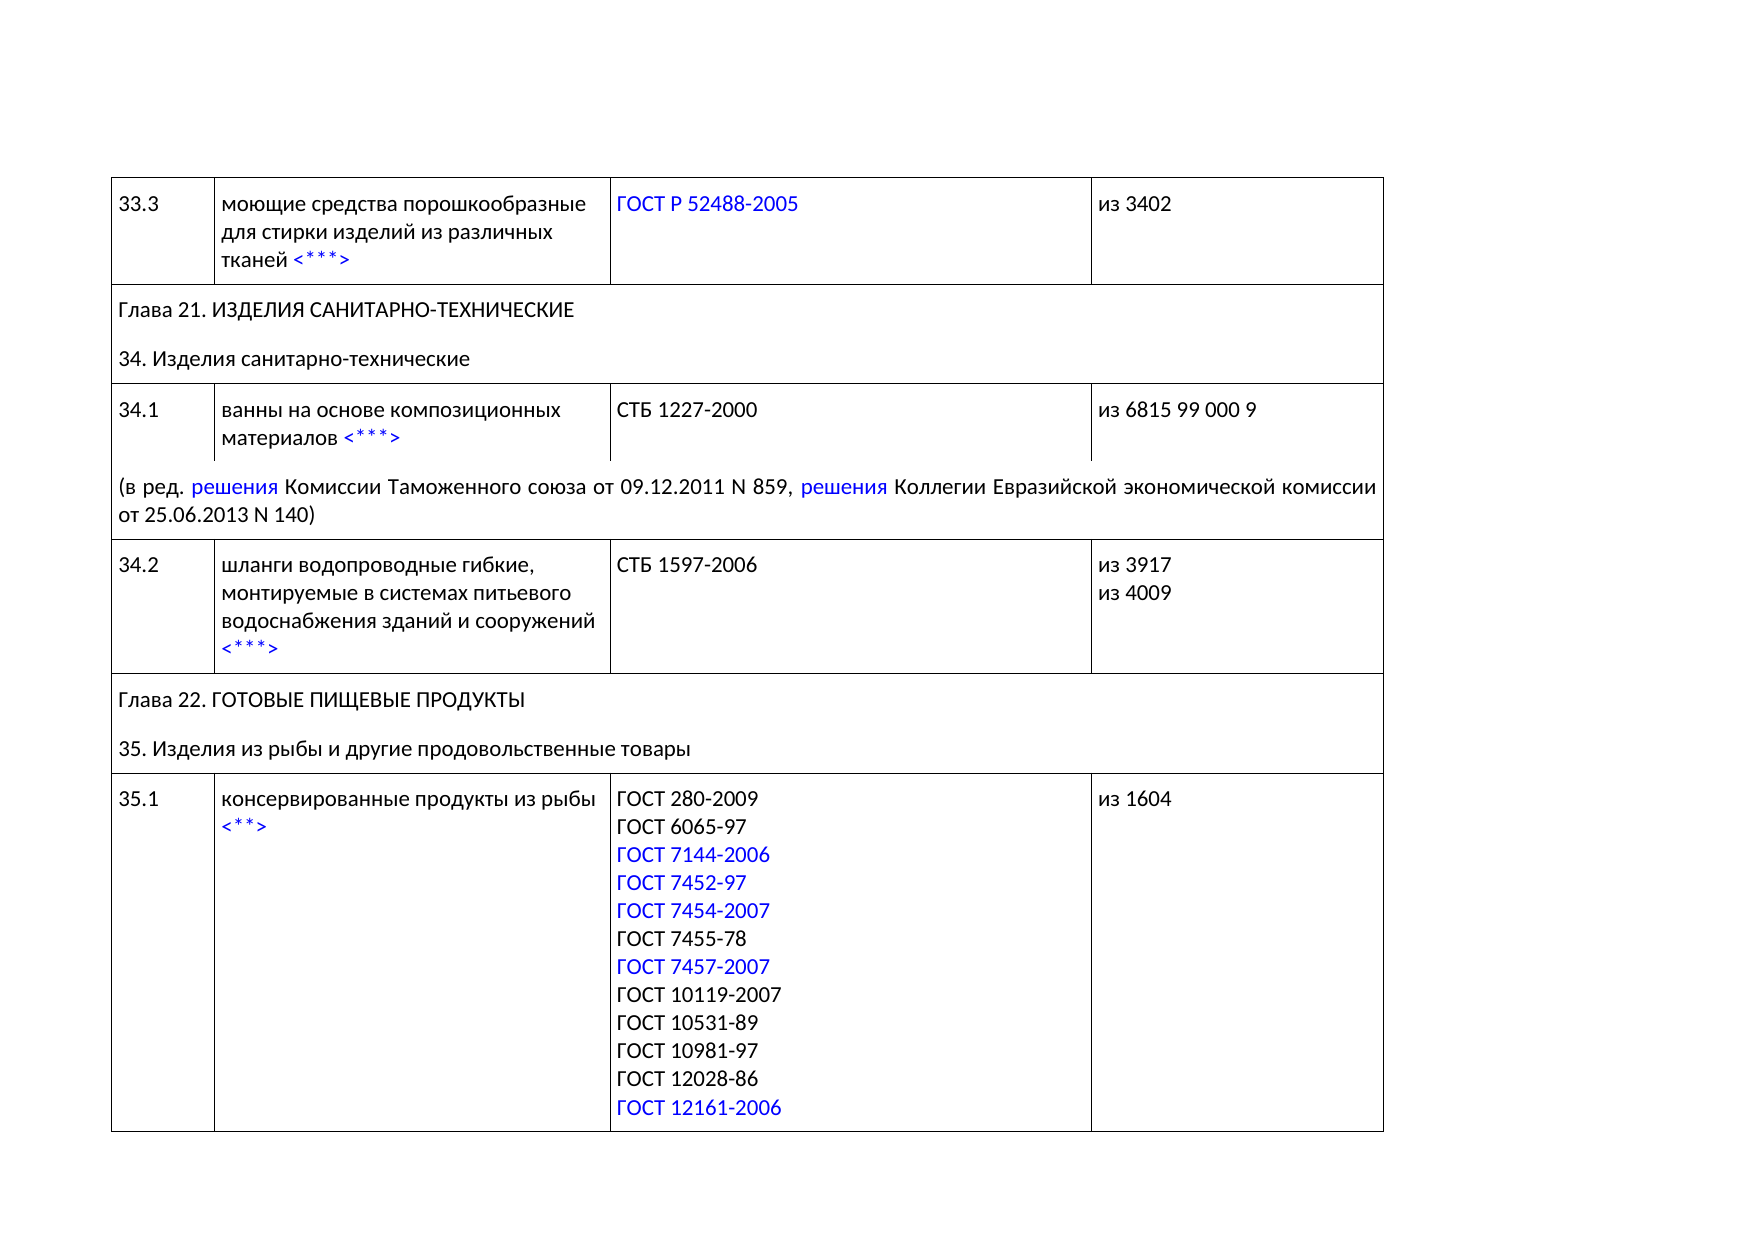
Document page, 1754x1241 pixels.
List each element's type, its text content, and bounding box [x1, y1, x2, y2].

table_cell Глава 22. ГОТОВЫЕ ПИЩЕВЫЕ ПРОДУКТЫ [112, 674, 1383, 723]
table_cell шланги водопроводные гибкие, монтируемые в системах питьевого водоснабжения зданий и сооружений <***> [215, 540, 610, 673]
table_cell 35. Изделия из рыбы и другие продовольственные товары [112, 724, 1383, 773]
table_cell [611, 774, 1091, 1131]
table_cell 35.1 [112, 774, 214, 1131]
table_cell 34. Изделия санитарно-технические [112, 334, 1383, 383]
table_cell ГОСТ Р 52488-2005 [611, 178, 1091, 283]
table_cell из 3402 [1092, 178, 1383, 283]
table_cell из 6815 99 000 9 [1092, 384, 1383, 461]
table_cell ванны на основе композиционных материалов <***> [215, 384, 610, 461]
table_cell Глава 21. ИЗДЕЛИЯ САНИТАРНО-ТЕХНИЧЕСКИЕ [112, 285, 1383, 334]
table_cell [215, 774, 610, 1131]
table_cell 34.1 [112, 384, 214, 461]
table_cell СТБ 1227-2000 [611, 384, 1091, 461]
table_cell СТБ 1597-2006 [611, 540, 1091, 673]
table_cell 34.2 [112, 540, 214, 673]
table_cell 33.3 [112, 178, 214, 283]
table_cell моющие средства порошкообразные для стирки изделий из различных тканей <***> [215, 178, 610, 283]
table_cell из 1604 [1092, 774, 1383, 1131]
table_cell из 3917 из 4009 [1092, 540, 1383, 673]
table_cell (в ред. решения Комиссии Таможенного союза от 09.12.2011 N 859, решения Коллегии Евразийской экономической комиссии от 25.06.2013 N 140) [112, 461, 1383, 539]
